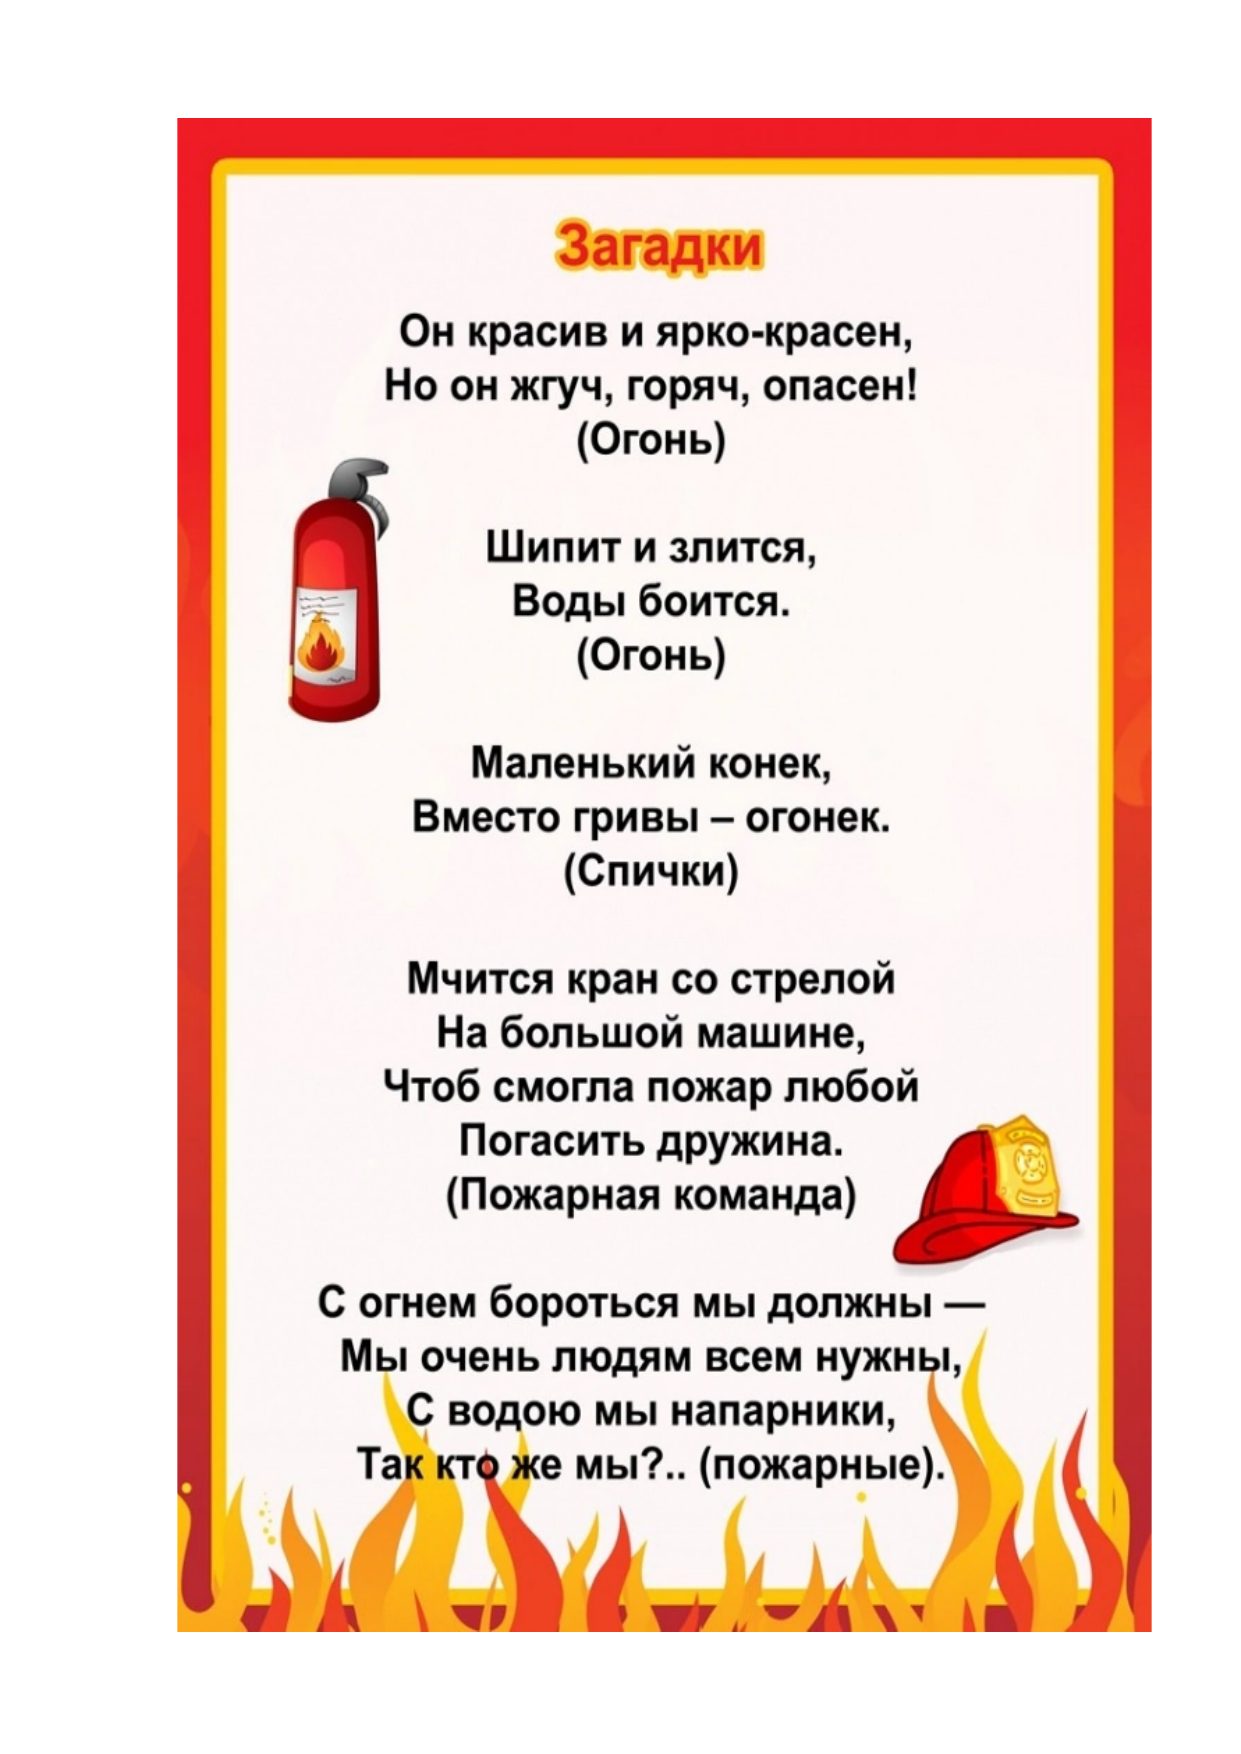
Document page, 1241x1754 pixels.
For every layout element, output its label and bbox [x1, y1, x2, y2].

picture [177, 118, 1152, 1632]
